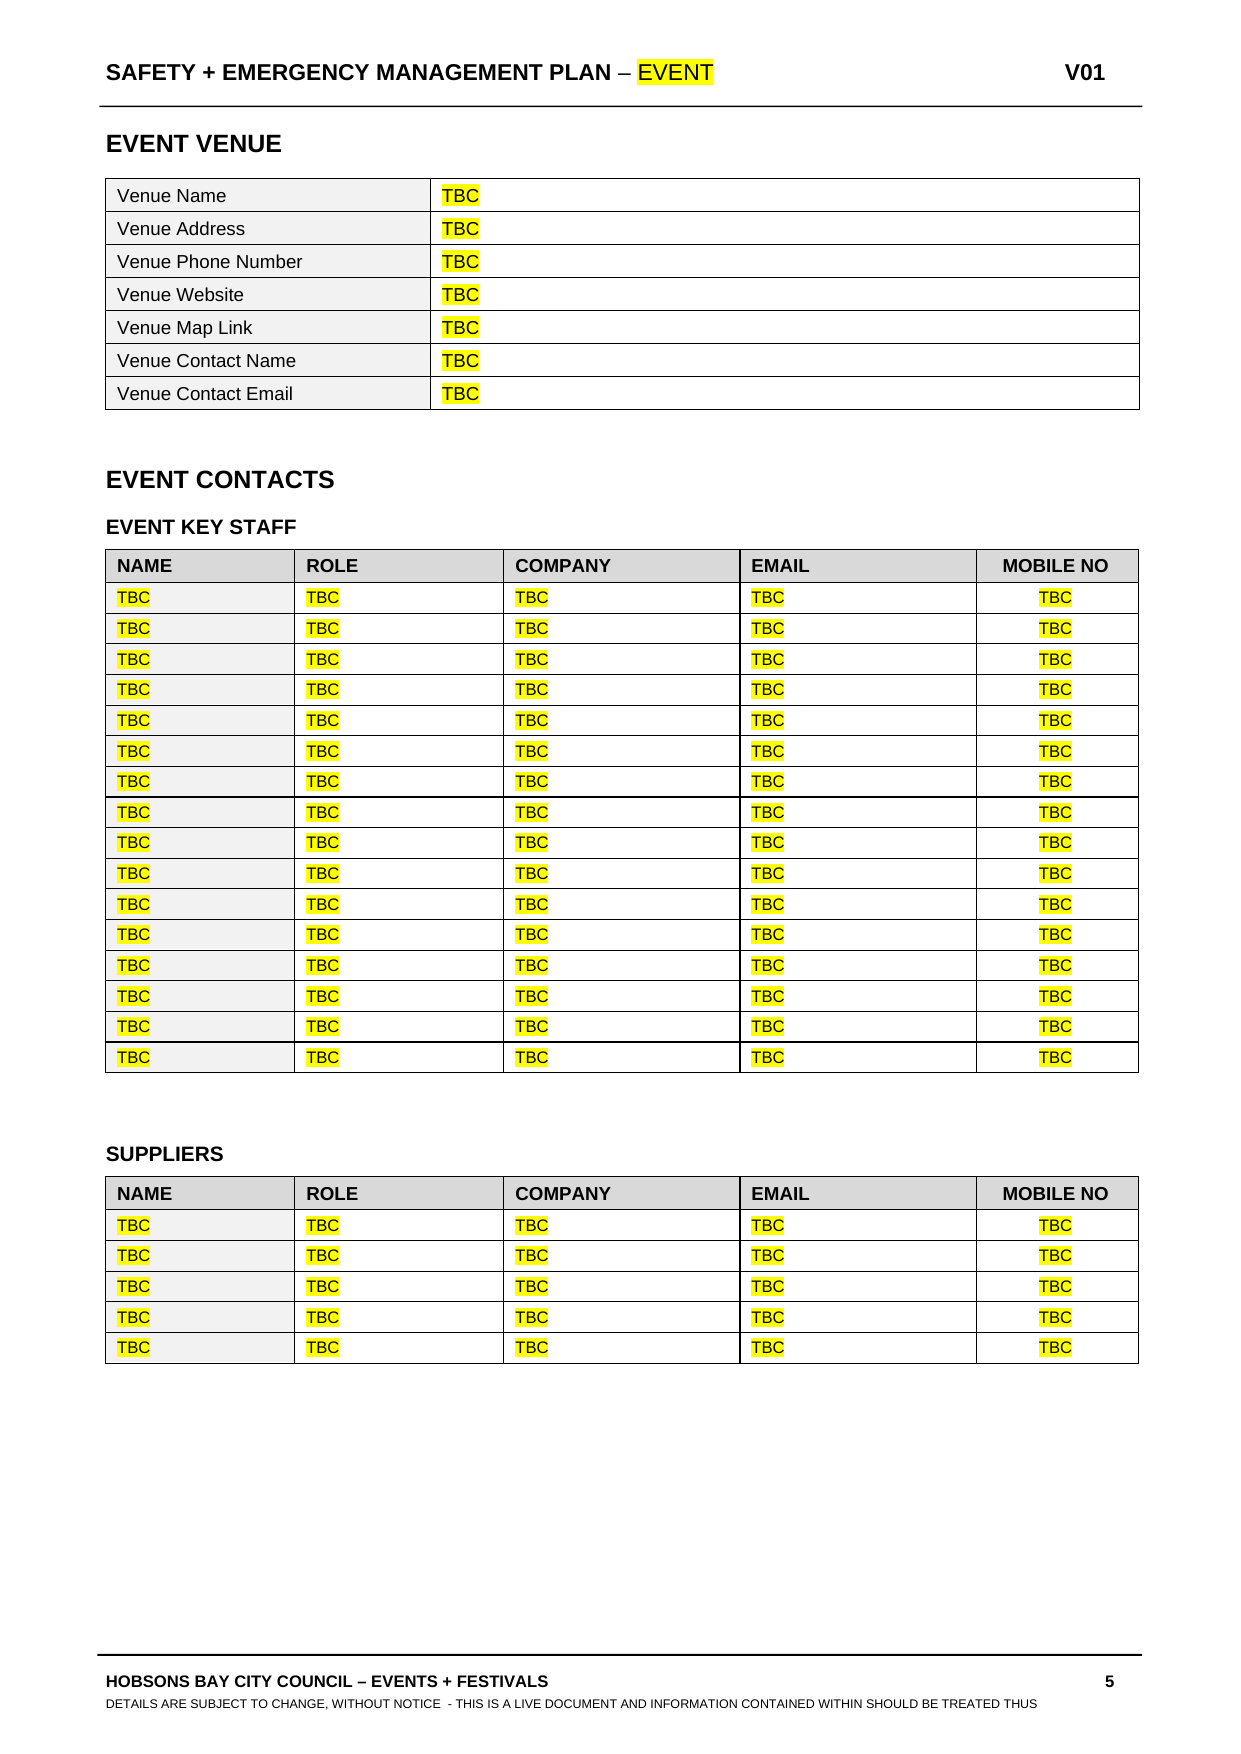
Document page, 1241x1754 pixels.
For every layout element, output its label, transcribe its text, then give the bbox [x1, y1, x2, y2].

table_cell TBC [977, 583, 1138, 613]
table_cell TBC [504, 675, 739, 704]
table_cell TBC [741, 828, 976, 858]
table_cell TBC [504, 859, 739, 888]
table_cell TBC [295, 798, 503, 827]
table_cell TBC [431, 278, 1139, 310]
table_cell TBC [977, 1272, 1138, 1301]
table_header COMPANY [504, 550, 739, 582]
table_cell TBC [977, 706, 1138, 735]
table_cell TBC [977, 1043, 1138, 1072]
table_cell TBC [106, 1272, 294, 1301]
table_cell Venue Contact Name [106, 344, 430, 376]
table_cell TBC [106, 644, 294, 674]
table_header MOBILE NO [977, 550, 1138, 582]
table_cell TBC [504, 798, 739, 827]
table_cell TBC [504, 1302, 739, 1332]
table_cell TBC [106, 767, 294, 796]
table_cell TBC [295, 1210, 503, 1240]
table_cell TBC [741, 1272, 976, 1301]
table_cell TBC [106, 1302, 294, 1332]
table_cell TBC [295, 1333, 503, 1362]
table_cell TBC [106, 1043, 294, 1072]
table_cell Venue Phone Number [106, 245, 430, 277]
table_header Venue Name [106, 179, 430, 211]
table_cell TBC [504, 920, 739, 949]
table_cell TBC [977, 736, 1138, 766]
table_cell TBC [977, 889, 1138, 919]
table_cell TBC [504, 889, 739, 919]
table_header NAME [106, 550, 294, 582]
table_cell TBC [504, 736, 739, 766]
table_cell Venue Contact Email [106, 377, 430, 409]
table_cell TBC [106, 1333, 294, 1362]
subtitle SUPPLIERS [106, 1142, 1110, 1166]
table_cell TBC [741, 920, 976, 949]
table_cell TBC [741, 889, 976, 919]
table_cell TBC [741, 1302, 976, 1332]
table_cell TBC [295, 767, 503, 796]
table_cell TBC [741, 614, 976, 643]
table_cell TBC [977, 1012, 1138, 1041]
table_cell TBC [295, 1043, 503, 1072]
table_cell TBC [977, 981, 1138, 1011]
table_header EMAIL [741, 550, 976, 582]
table_cell TBC [106, 614, 294, 643]
table_cell TBC [295, 951, 503, 980]
table_cell TBC [431, 377, 1139, 409]
table_cell TBC [504, 981, 739, 1011]
table_cell TBC [504, 767, 739, 796]
table_cell TBC [741, 798, 976, 827]
table_cell TBC [106, 798, 294, 827]
table_cell TBC [431, 311, 1139, 343]
table_cell TBC [741, 951, 976, 980]
table_cell TBC [106, 1012, 294, 1041]
table_header MOBILE NO [977, 1177, 1138, 1209]
table_cell TBC [741, 1043, 976, 1072]
table_cell Venue Address [106, 212, 430, 244]
table_cell TBC [295, 920, 503, 949]
table_header COMPANY [504, 1177, 739, 1209]
table_cell TBC [977, 614, 1138, 643]
table_cell TBC [504, 583, 739, 613]
table_cell TBC [106, 859, 294, 888]
table_cell TBC [106, 951, 294, 980]
table_cell TBC [106, 706, 294, 735]
table_cell TBC [977, 1241, 1138, 1271]
table_cell TBC [106, 675, 294, 704]
table_cell TBC [106, 981, 294, 1011]
table_cell TBC [977, 767, 1138, 796]
table_cell TBC [741, 736, 976, 766]
table_cell TBC [431, 245, 1139, 277]
table_cell TBC [504, 1043, 739, 1072]
table_cell TBC [977, 675, 1138, 704]
subtitle EVENT KEY STAFF [106, 515, 1110, 539]
table_cell TBC [741, 706, 976, 735]
table_cell TBC [504, 1333, 739, 1362]
table_cell TBC [295, 1241, 503, 1271]
table_cell TBC [504, 1272, 739, 1301]
table_cell TBC [106, 1210, 294, 1240]
table_cell Venue Map Link [106, 311, 430, 343]
table_cell TBC [295, 889, 503, 919]
table_header ROLE [295, 1177, 503, 1209]
table_cell TBC [431, 344, 1139, 376]
table_cell TBC [741, 583, 976, 613]
table_cell TBC [977, 1333, 1138, 1362]
table_cell TBC [295, 736, 503, 766]
table_cell TBC [295, 1272, 503, 1301]
subtitle EVENT CONTACTS [106, 465, 1140, 494]
table_cell TBC [106, 920, 294, 949]
table_cell TBC [504, 706, 739, 735]
table_cell Venue Website [106, 278, 430, 310]
table_cell TBC [295, 675, 503, 704]
table_cell TBC [106, 889, 294, 919]
table_header ROLE [295, 550, 503, 582]
table_header EMAIL [741, 1177, 976, 1209]
table_cell TBC [295, 614, 503, 643]
table_cell TBC [977, 798, 1138, 827]
table_cell TBC [741, 675, 976, 704]
table_cell TBC [431, 212, 1139, 244]
table_cell TBC [295, 828, 503, 858]
table_cell TBC [741, 1241, 976, 1271]
table_cell TBC [504, 614, 739, 643]
table_cell TBC [295, 1302, 503, 1332]
table_cell TBC [977, 644, 1138, 674]
table_cell TBC [295, 859, 503, 888]
table_cell TBC [295, 583, 503, 613]
table_cell TBC [295, 981, 503, 1011]
table_cell TBC [977, 1302, 1138, 1332]
table_cell TBC [741, 1333, 976, 1362]
table_header NAME [106, 1177, 294, 1209]
table_cell TBC [504, 828, 739, 858]
table_cell TBC [741, 859, 976, 888]
table_cell TBC [977, 828, 1138, 858]
table_cell TBC [504, 1210, 739, 1240]
table_cell TBC [741, 981, 976, 1011]
table_cell TBC [741, 767, 976, 796]
table_cell TBC [977, 1210, 1138, 1240]
table_cell TBC [741, 1012, 976, 1041]
table_cell TBC [977, 859, 1138, 888]
table_cell TBC [106, 736, 294, 766]
table_cell TBC [504, 1241, 739, 1271]
table_cell TBC [295, 1012, 503, 1041]
table_cell TBC [106, 583, 294, 613]
table_cell TBC [504, 644, 739, 674]
table_cell TBC [106, 828, 294, 858]
table_cell TBC [977, 951, 1138, 980]
table_cell TBC [741, 644, 976, 674]
table_cell TBC [504, 1012, 739, 1041]
table_cell TBC [741, 1210, 976, 1240]
table_cell TBC [295, 706, 503, 735]
table_cell TBC [295, 644, 503, 674]
table_header TBC [431, 179, 1139, 211]
table_cell TBC [106, 1241, 294, 1271]
table_cell TBC [977, 920, 1138, 949]
subtitle EVENT VENUE [106, 128, 1140, 157]
table_cell TBC [504, 951, 739, 980]
